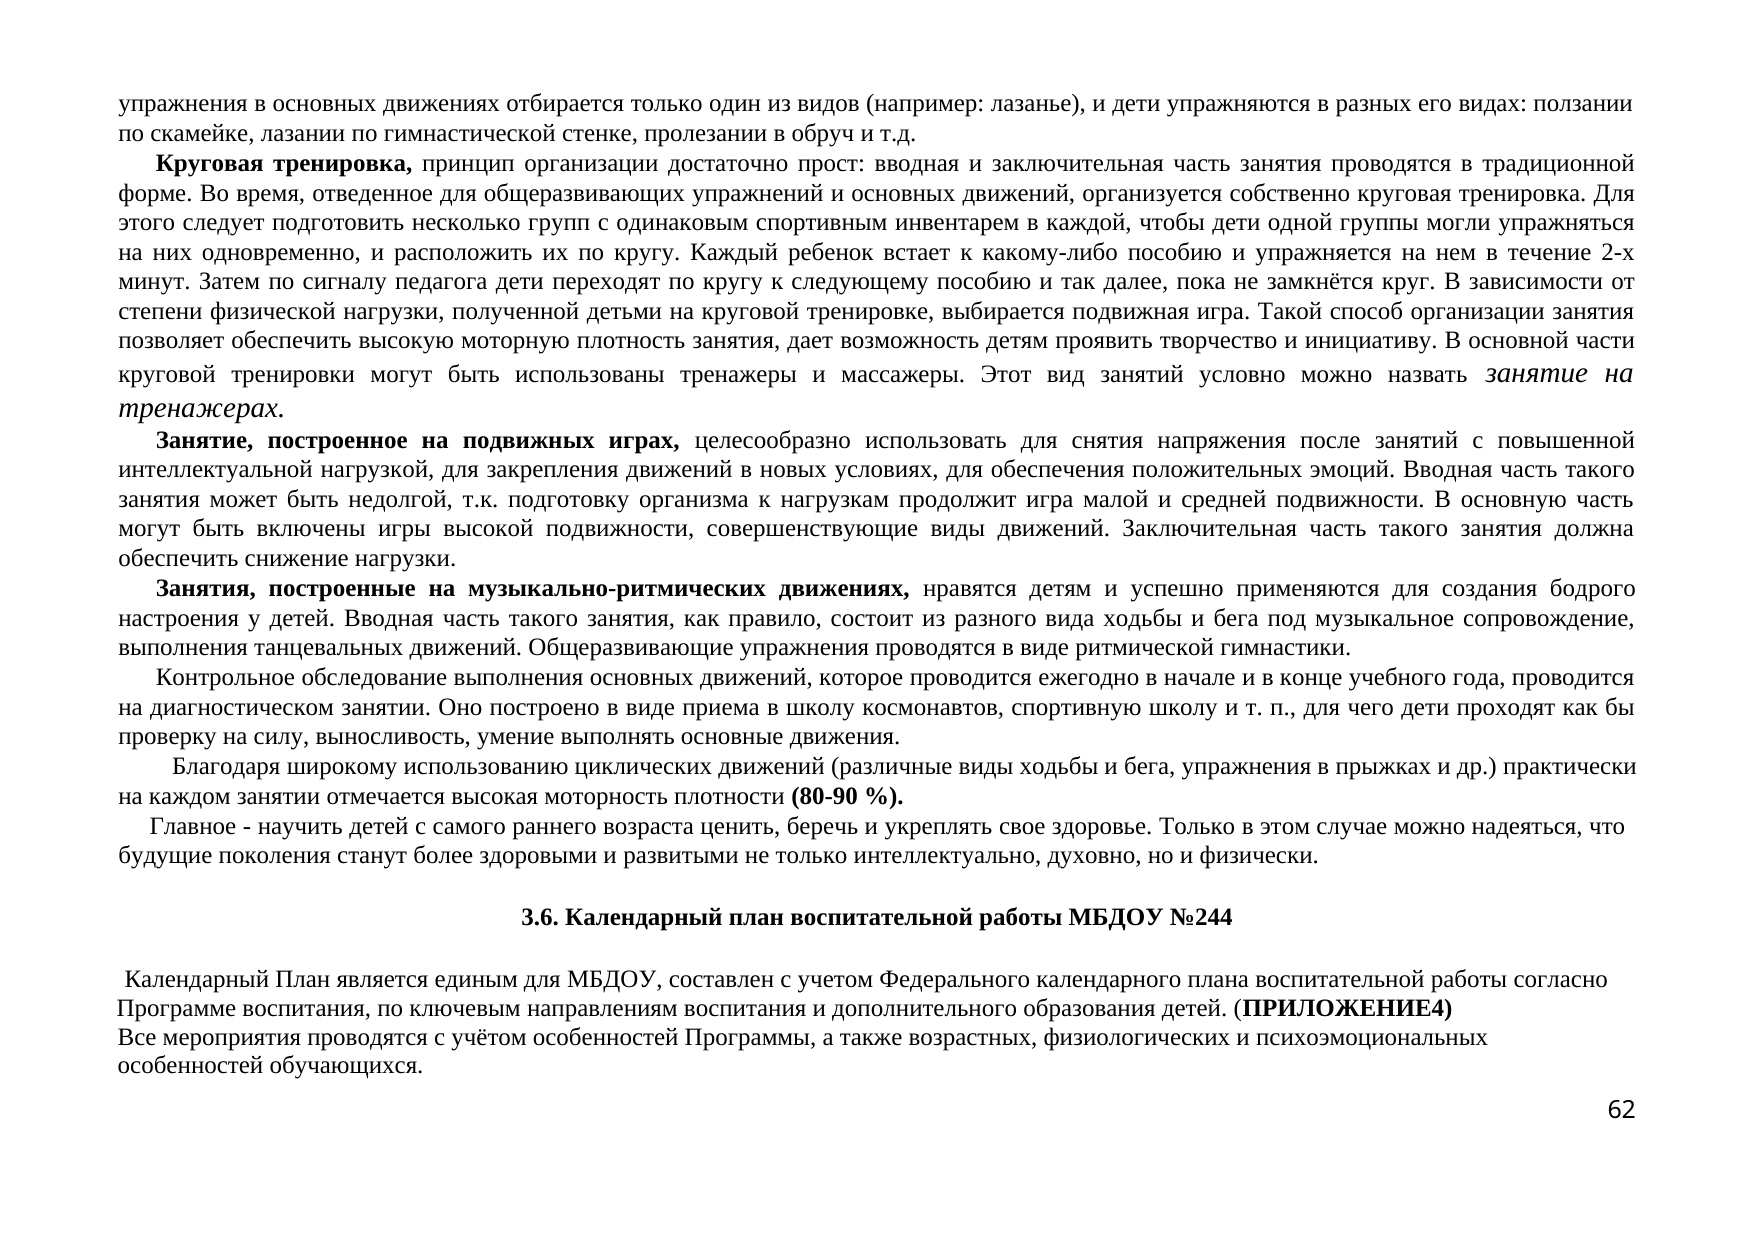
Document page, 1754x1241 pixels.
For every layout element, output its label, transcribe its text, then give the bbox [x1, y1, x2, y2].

text Контрольное обследование выполнения основных движений, которое проводится ежегодно в начале и в конце учебного года, проводится на диагностическом занятии. Оно построено в виде приема в школу космонавтов, спортивную школу и т. п., для чего дети проходят как бы проверку на силу, выносливость, умение выполнять основные движения. [118, 662, 1636, 750]
text Главное - научить детей с самого раннего возраста ценить, беречь и укреплять свое здоровье. Только в этом случае можно надеяться, что будущие поколения станут более здоровыми и развитыми не только интеллектуально, духовно, но и физически. [118, 811, 1628, 869]
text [118, 88, 1636, 147]
text Календарный План является единым для МБДОУ, составлен с учетом Федерального календарного плана воспитательной работы согласно [118, 964, 1628, 992]
subtitle 3.6. Календарный план воспитательной работы МБДОУ №244 [222, 902, 1532, 930]
text Благодаря широкому использованию циклических движений (различные виды ходьбы и бега, упражнения в прыжках и др.) практически [118, 751, 1637, 780]
text Занятие, построенное на подвижных играх, целесообразно использовать для снятия напряжения после занятий с повышенной интеллектуальной нагрузкой, для закрепления движений в новых условиях, для обеспечения положительных эмоций. Вводная часть такого занятия может быть недолгой, т.к. подготовку организма к нагрузкам продолжит игра малой и средней подвижности. В основную часть могут быть включены игры высокой подвижности, совершенствующие виды движений. Заключительная часть такого занятия должна обеспечить снижение нагрузки. [118, 425, 1636, 572]
text на каждом занятии отмечается высокая моторность плотности (80-90 %). [118, 781, 1628, 810]
text Занятия, построенные на музыкально-ритмических движениях, нравятся детям и успешно применяются для создания бодрого настроения у детей. Вводная часть такого занятия, как правило, состоит из разного вида ходьбы и бега под музыкальное сопровождение, выполнения танцевальных движений. Общеразвивающие упражнения проводятся в виде ритмической гимнастики. [118, 573, 1636, 661]
text Круговая тренировка, принцип организации достаточно прост: вводная и заключительная часть занятия проводятся в традиционной форме. Во время, отведенное для общеразвивающих упражнений и основных движений, организуется собственно круговая тренировка. Для этого следует подготовить несколько групп с одинаковым спортивным инвентарем в каждой, чтобы дети одной группы могли упражняться на них одновременно, и расположить их по кругу. Каждый ребенок встает к какому-либо пособию и упражняется на нем в течение 2-х минут. Затем по сигналу педагога дети переходят по кругу к следующему пособию и так далее, пока не замкнётся круг. В зависимости от степени физической нагрузки, полученной детьми на круговой тренировке, выбирается подвижная игра. Такой способ организации занятия позволяет обеспечить высокую моторную плотность занятия, дает возможность детям проявить творчество и инициативу. В основной части круговой тренировки могут быть использованы тренажеры и массажеры. Этот вид занятий условно можно назвать занятие на тренажерах. [118, 148, 1636, 423]
text Программе воспитания, по ключевым направлениям воспитания и дополнительного образования детей. (ПРИЛОЖЕНИЕ4) Все мероприятия проводятся с учётом особенностей Программы, а также возрастных, физиологических и психоэмоциональных особенностей обучающихся. [116, 994, 1493, 1079]
